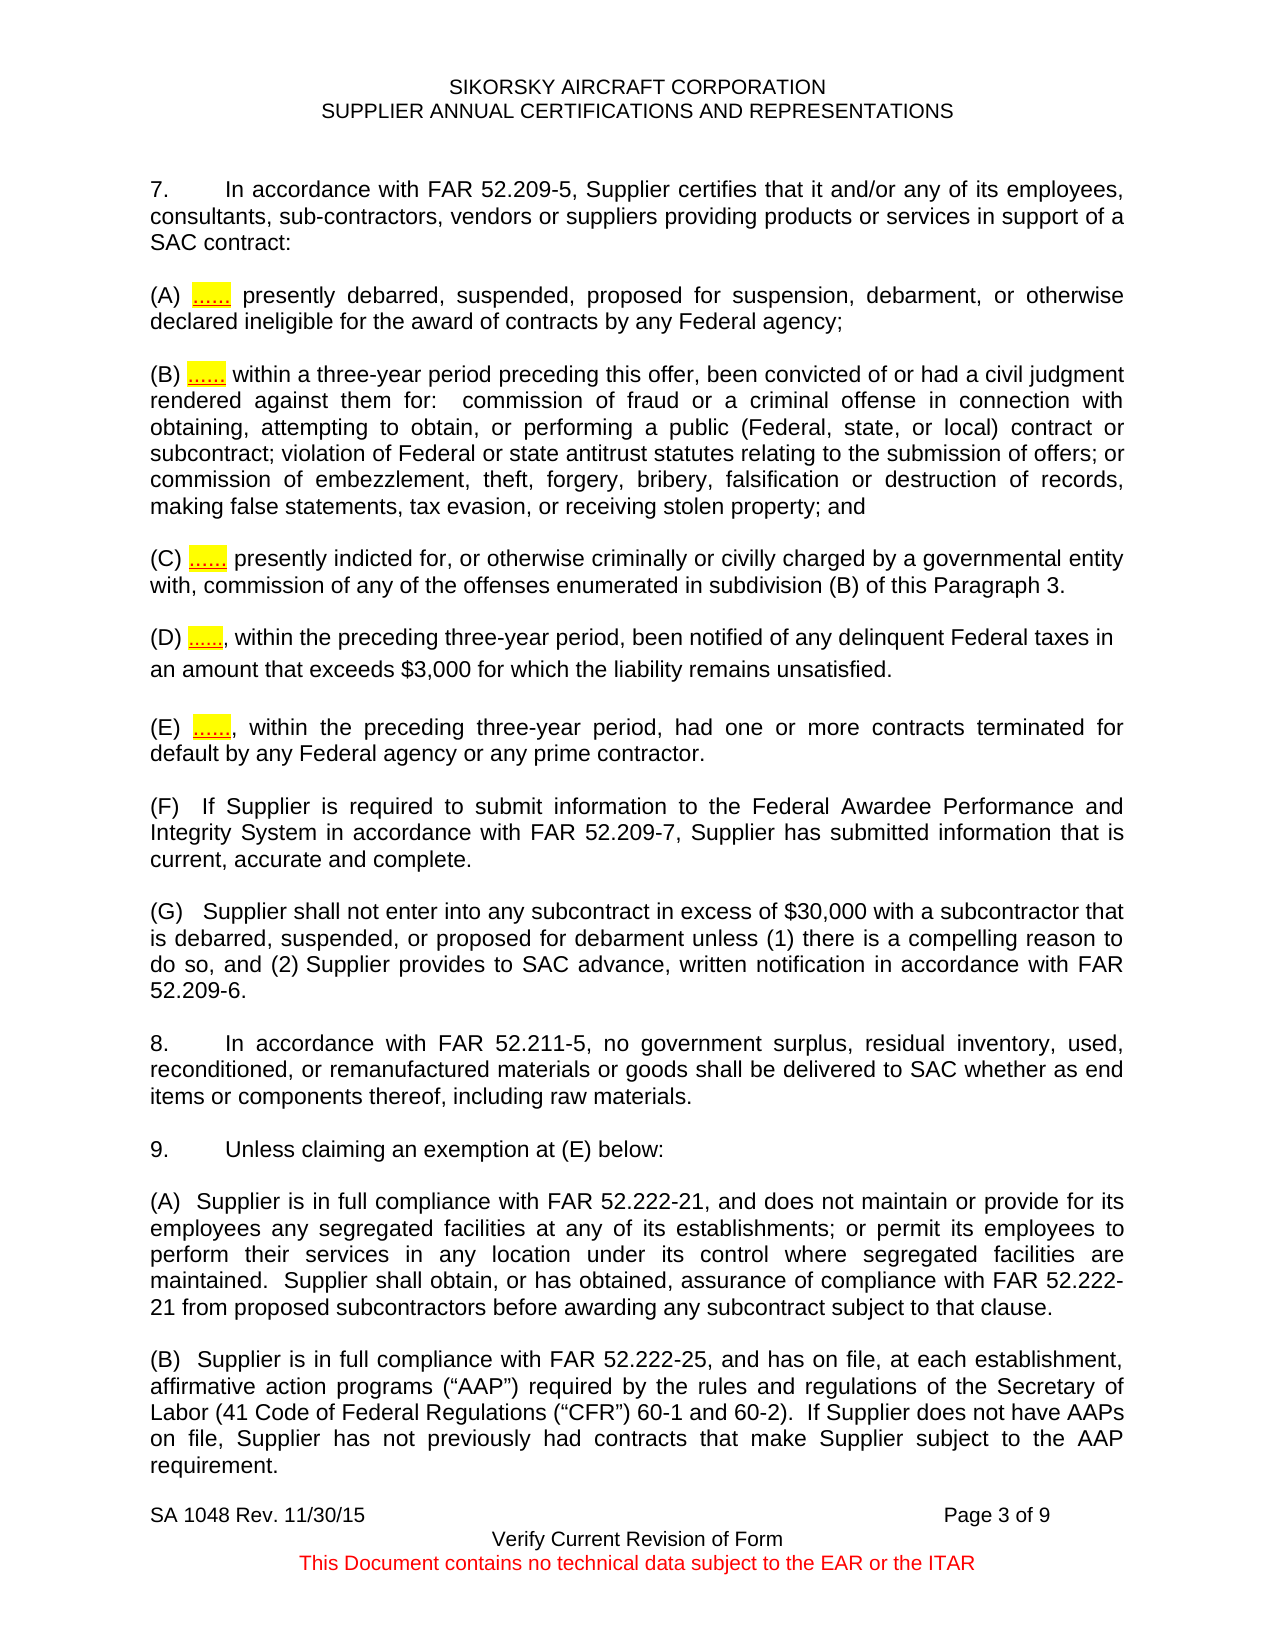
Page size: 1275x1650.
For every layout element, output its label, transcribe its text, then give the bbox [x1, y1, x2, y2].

text 8. In accordance with FAR 52.211-5, no government surplus, residual inventory, used, reconditioned, or remanufactured materials or goods shall be delivered to SAC whether as end items or components thereof, including raw materials. [150, 1030, 1125, 1109]
text (C) presently indicted for, or otherwise criminally or civilly charged by a governmental entity with, commission of any of the offenses enumerated in subdivision (B) of this Paragraph 3. [150, 545, 1125, 598]
text (A) presently debarred, suspended, proposed for suspension, debarment, or otherwise declared ineligible for the award of contracts by any Federal agency; [150, 282, 1125, 334]
text (E) , within the preceding three-year period, had one or more contracts terminated for default by any Federal agency or any prime contractor. [150, 714, 1125, 767]
text (F) If Supplier is required to submit information to the Federal Awardee Performance and Integrity System in accordance with FAR 52.209-7, Supplier has submitted information that is current, accurate and complete. [150, 793, 1125, 872]
text (B) within a three-year period preceding this offer, been convicted of or had a civil judgment rendered against them for: commission of fraud or a criminal offense in connection with obtaining, attempting to obtain, or performing a public (Federal, state, or local) contract or subcontract; violation of Federal or state antitrust statutes relating to the submission of offers; or commission of embezzlement, theft, forgery, bribery, falsification or destruction of records, making false statements, tax evasion, or receiving stolen property; and [150, 361, 1125, 519]
text (A) Supplier is in full compliance with FAR 52.222-21, and does not maintain or provide for its employees any segregated facilities at any of its establishments; or permit its employees to perform their services in any location under its control where segregated facilities are maintained. Supplier shall obtain, or has obtained, assurance of compliance with FAR 52.222-21 from proposed subcontractors before awarding any subcontract subject to that clause. [150, 1188, 1125, 1320]
text 7. In accordance with FAR 52.209-5, Supplier certifies that it and/or any of its employees, consultants, sub-contractors, vendors or suppliers providing products or services in support of a SAC contract: [150, 176, 1125, 255]
text 9. Unless claiming an exemption at (E) below: [150, 1136, 1125, 1162]
text (G) Supplier shall not enter into any subcontract in excess of $30,000 with a subcontractor that is debarred, suspended, or proposed for debarment unless (1) there is a compelling reason to do so, and (2) Supplier provides to SAC advance, written notification in accordance with FAR 52.209-6. [150, 898, 1125, 1004]
text (D) , within the preceding three-year period, been notified of any delinquent Federal taxes in an amount that exceeds $3,000 for which the liability remains unsatisfied. [150, 624, 1125, 682]
text (B) Supplier is in full compliance with FAR 52.222-25, and has on file, at each establishment, affirmative action programs (“AAP”) required by the rules and regulations of the Secretary of Labor (41 Code of Federal Regulations (“CFR”) 60-1 and 60-2). If Supplier does not have AAPs on file, Supplier has not previously had contracts that make Supplier subject to the AAP requirement. [150, 1346, 1125, 1478]
